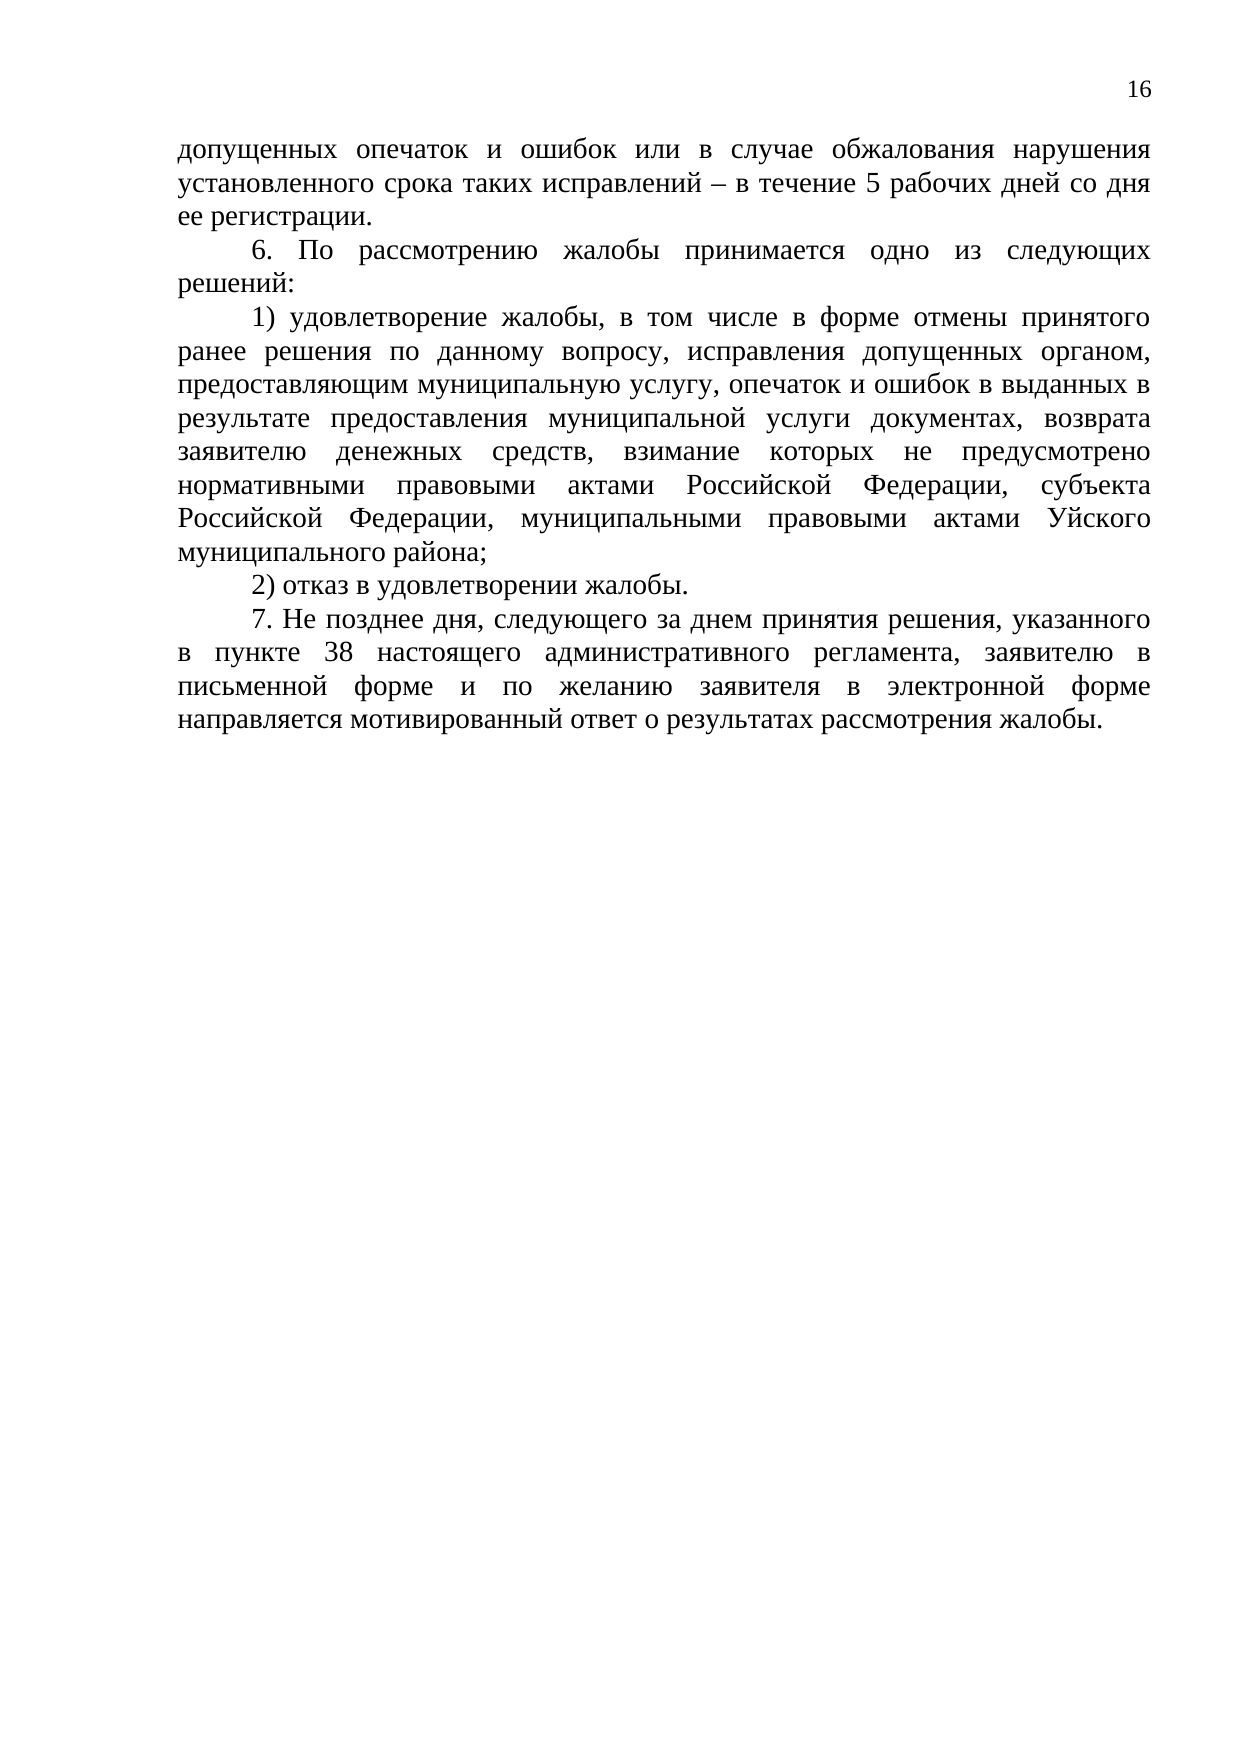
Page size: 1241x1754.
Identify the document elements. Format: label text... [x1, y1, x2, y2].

text 7. Не позднее дня, следующего за днем принятия решения, указанного в пункте 38 настоящего административного регламента, заявителю в письменной форме и по желанию заявителя в электронной форме направляется мотивированный ответ о результатах рассмотрения жалобы. [177, 601, 1152, 735]
text 1) удовлетворение жалобы, в том числе в форме отмены принятого ранее решения по данному вопросу, исправления допущенных органом, предоставляющим муниципальную услугу, опечаток и ошибок в выданных в результате предоставления муниципальной услуги документах, возврата заявителю денежных средств, взимание которых не предусмотрено нормативными правовыми актами Российской Федерации, субъекта Российской Федерации, муниципальными правовыми актами Уйского муниципального района; [177, 299, 1152, 567]
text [177, 131, 1152, 232]
text 2) отказ в удовлетворении жалобы. [177, 567, 1152, 601]
text 6. По рассмотрению жалобы принимается одно из следующих решений: [177, 232, 1152, 299]
